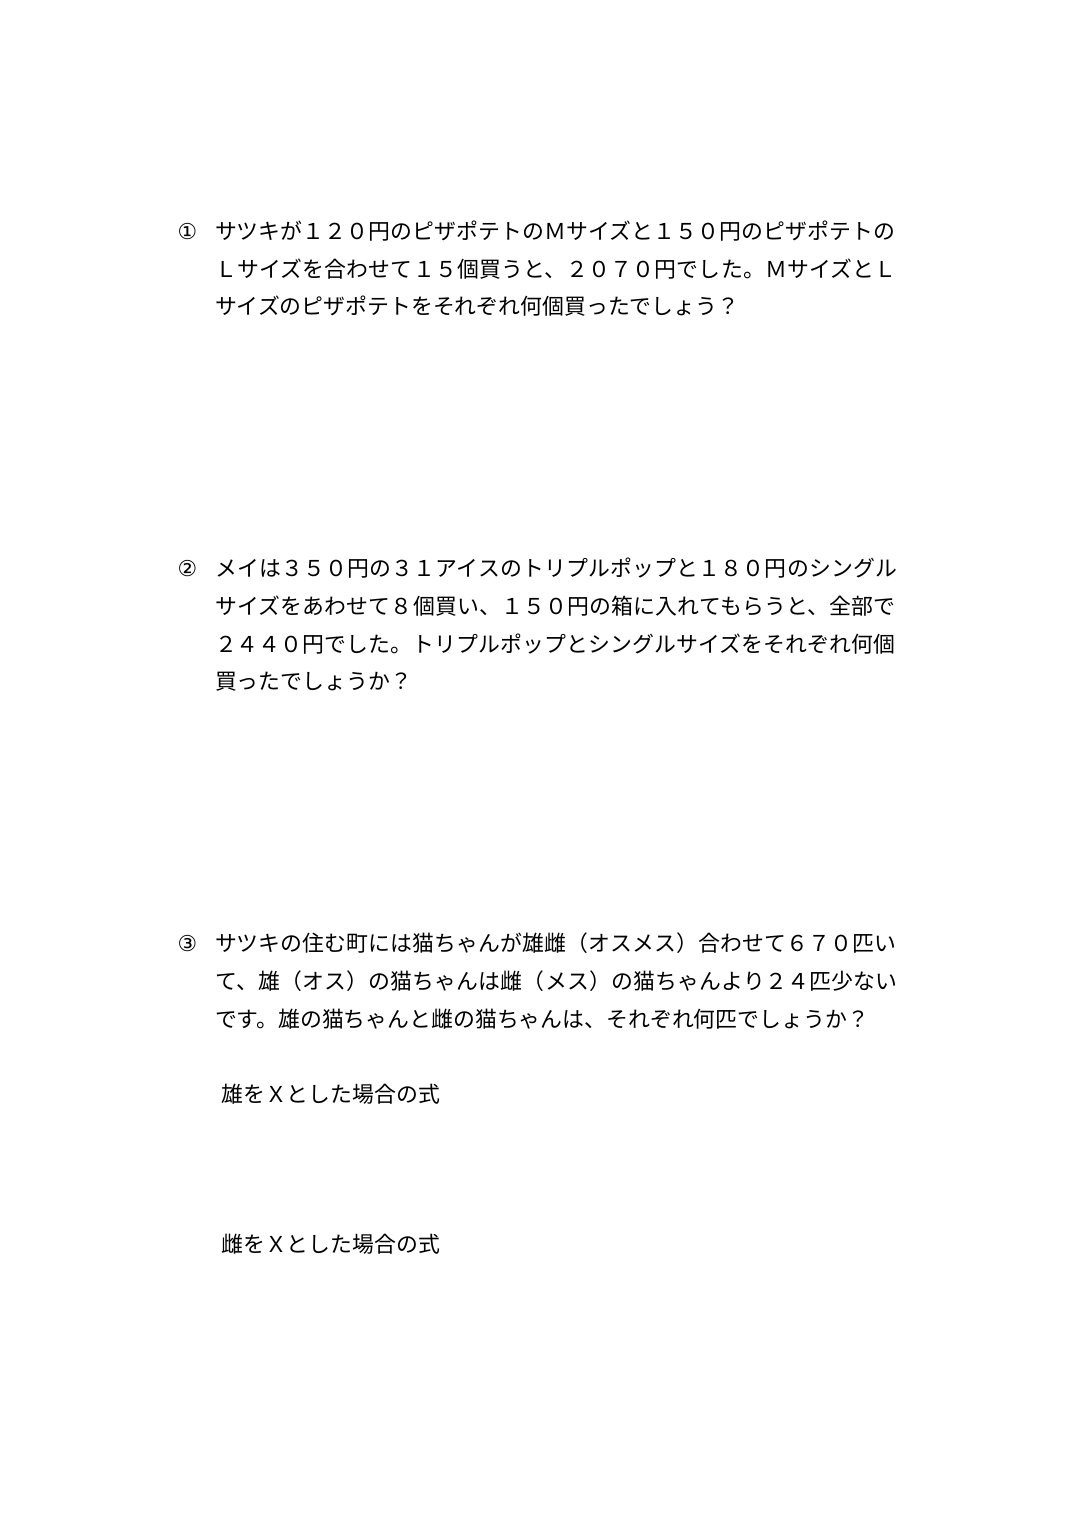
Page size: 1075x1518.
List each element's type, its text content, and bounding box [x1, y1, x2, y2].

text 雌をＸとした場合の式 [177, 1224, 898, 1261]
text 雄をＸとした場合の式 [177, 1074, 898, 1111]
list サツキの住む町には猫ちゃんが雄雌（オスメス）合わせて６７０匹いて、雄（オス）の猫ちゃんは雌（メス）の猫ちゃんより２４匹少ないです。雄の猫ちゃんと雌の猫ちゃんは、それぞれ何匹でしょうか？ [177, 924, 898, 1036]
list サツキが１２０円のピザポテトのＭサイズと１５０円のピザポテトのＬサイズを合わせて１５個買うと、２０７０円でした。ＭサイズとＬサイズのピザポテトをそれぞれ何個買ったでしょう？ [177, 211, 898, 324]
list メイは３５０円の３１アイスのトリプルポップと１８０円のシングルサイズをあわせて８個買い、１５０円の箱に入れてもらうと、全部で２４４０円でした。トリプルポップとシングルサイズをそれぞれ何個買ったでしょうか？ [177, 549, 898, 699]
